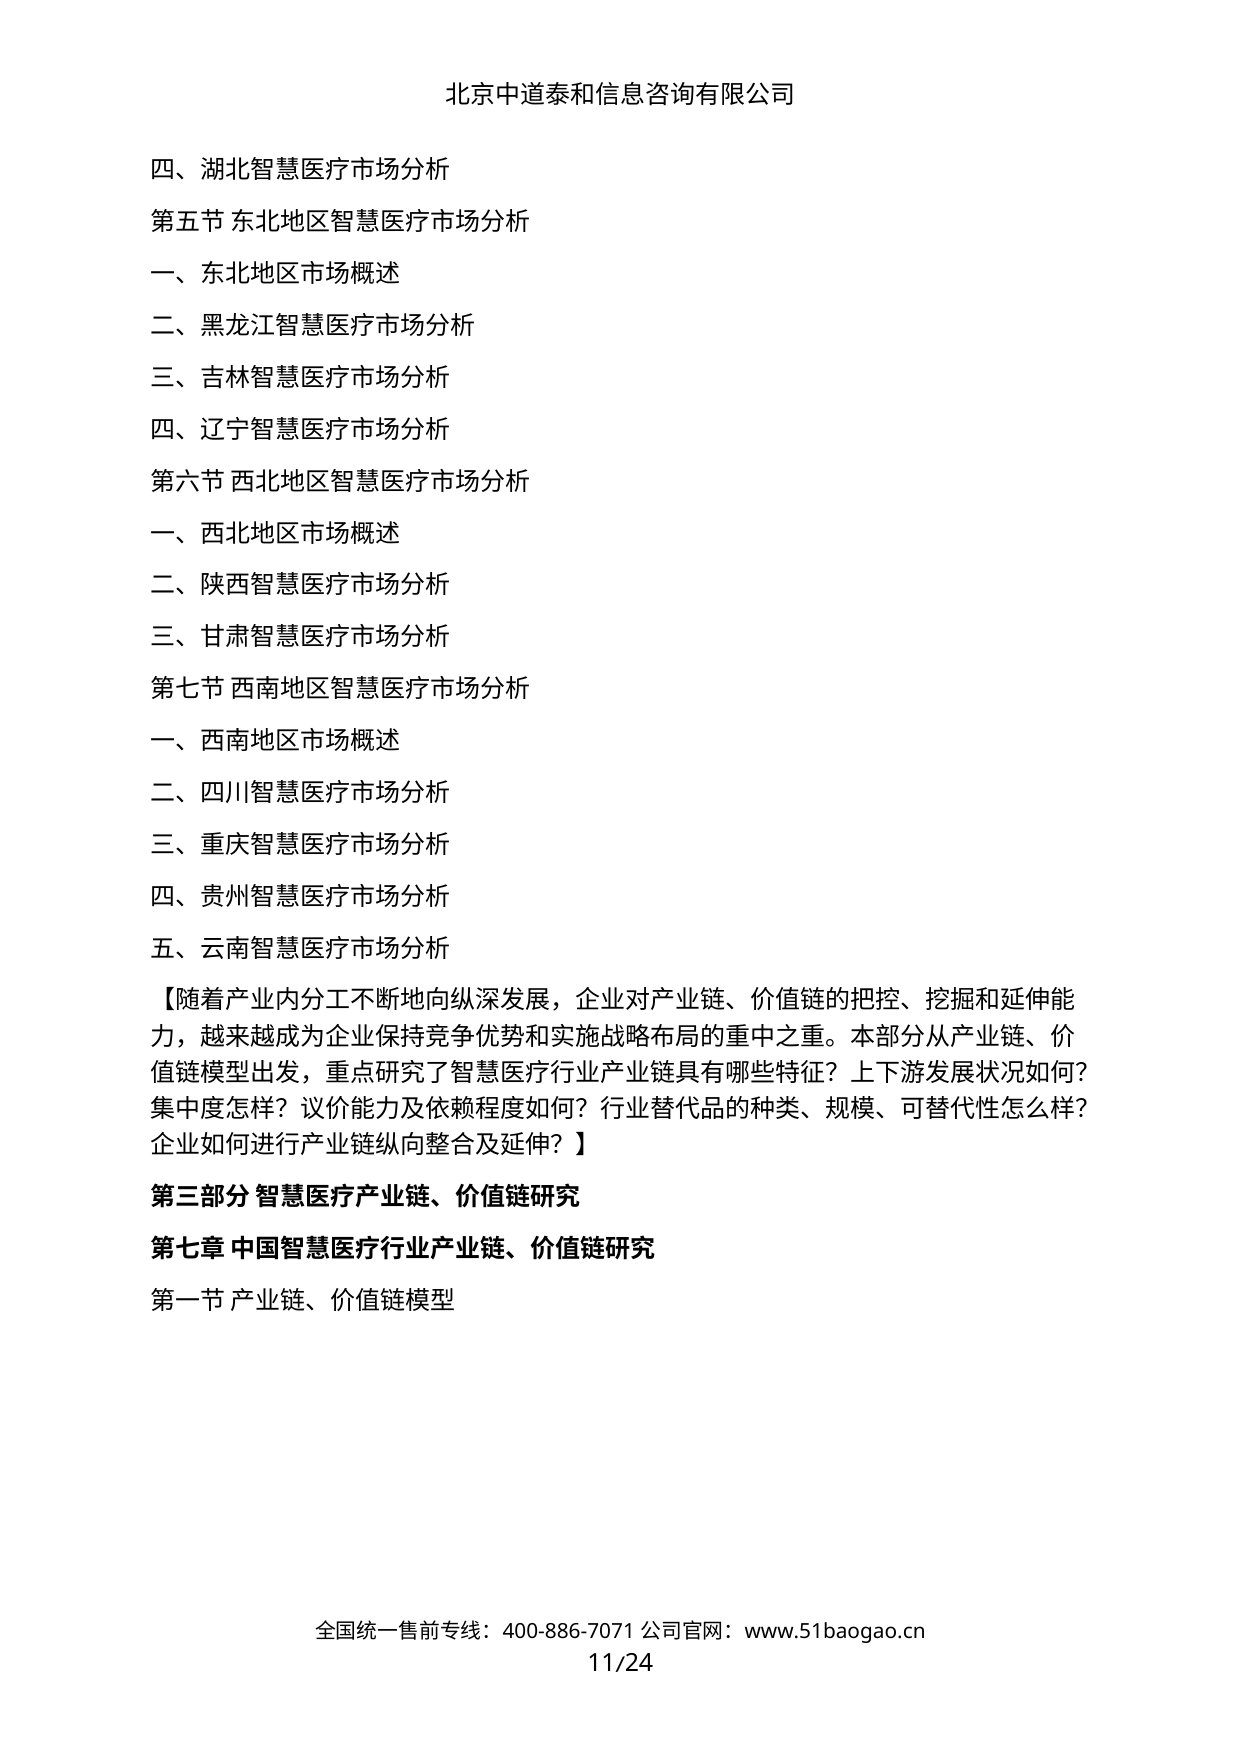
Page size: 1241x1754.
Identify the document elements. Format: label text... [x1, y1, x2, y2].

text 【随着产业内分工不断地向纵深发展，企业对产业链、价值链的把控、挖掘和延伸能力，越来越成为企业保持竞争优势和实施战略布局的重中之重。本部分从产业链、价值链模型出发，重点研究了智慧医疗行业产业链具有哪些特征？上下游发展状况如何？集中度怎样？议价能力及依赖程度如何？行业替代品的种类、规模、可替代性怎么样？企业如何进行产业链纵向整合及延伸？】 [150, 980, 1090, 1161]
text 一、西北地区市场概述 [150, 513, 1090, 549]
text 三、吉林智慧医疗市场分析 [150, 357, 1090, 394]
text 第六节 西北地区智慧医疗市场分析 [150, 461, 1090, 497]
text 四、贵州智慧医疗市场分析 [150, 876, 1090, 912]
text 第七章 中国智慧医疗行业产业链、价值链研究 [150, 1229, 1090, 1265]
text 三、甘肃智慧医疗市场分析 [150, 617, 1090, 653]
text 三、重庆智慧医疗市场分析 [150, 824, 1090, 861]
text 一、东北地区市场概述 [150, 254, 1090, 290]
text 第五节 东北地区智慧医疗市场分析 [150, 202, 1090, 238]
text 四、湖北智慧医疗市场分析 [150, 150, 1090, 186]
text 一、西南地区市场概述 [150, 721, 1090, 757]
text 第七节 西南地区智慧医疗市场分析 [150, 669, 1090, 705]
text 二、黑龙江智慧医疗市场分析 [150, 306, 1090, 342]
text 第一节 产业链、价值链模型 [150, 1281, 1090, 1317]
text 二、陕西智慧医疗市场分析 [150, 565, 1090, 601]
text 四、辽宁智慧医疗市场分析 [150, 409, 1090, 446]
text 五、云南智慧医疗市场分析 [150, 928, 1090, 964]
text 第三部分 智慧医疗产业链、价值链研究 [150, 1177, 1090, 1213]
text 二、四川智慧医疗市场分析 [150, 772, 1090, 809]
